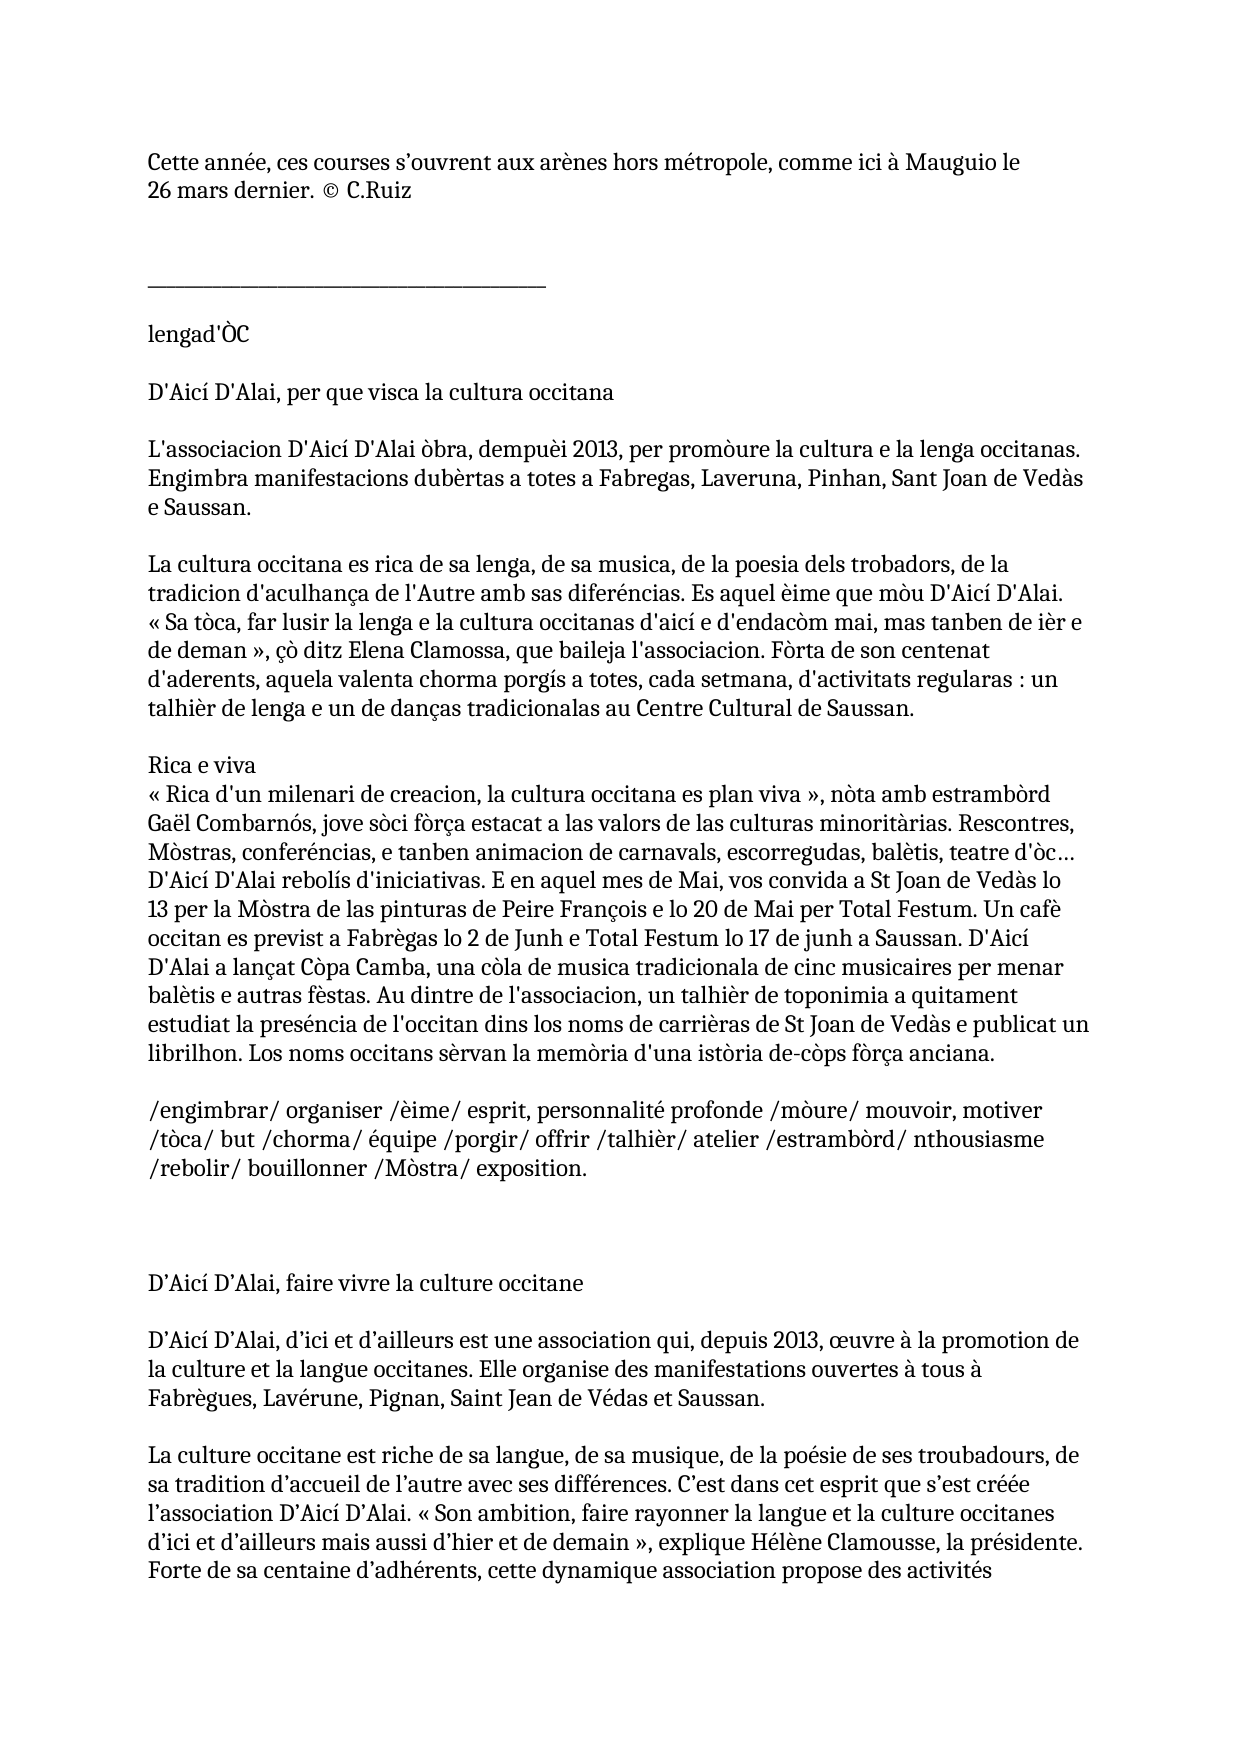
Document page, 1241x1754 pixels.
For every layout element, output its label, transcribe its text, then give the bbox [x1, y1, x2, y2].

text L'associacion D'Aicí D'Alai òbra, dempuèi 2013, per promòure la cultura e la lenga occitanas. Engimbra manifestacions dubèrtas a totes a Fabregas, Laveruna, Pinhan, Sant Joan de Vedàs e Saussan. [148, 435, 1093, 521]
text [148, 1441, 1093, 1585]
text D'Aicí D'Alai, per que visca la cultura occitana [148, 378, 1093, 406]
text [148, 148, 1093, 205]
text D’Aicí D’Alai, faire vivre la culture occitane [148, 1269, 1093, 1298]
text ___________________________________________ [148, 263, 1093, 291]
text « Rica d'un milenari de creacion, la cultura occitana es plan viva », nòta amb estrambòrd Gaël Combarnós, jove sòci fòrça estacat a las valors de las culturas minoritàrias. Rescontres, Mòstras, conferéncias, e tanben animacion de carnavals, escorregudas, balètis, teatre d'òc… D'Aicí D'Alai rebolís d'iniciativas. E en aquel mes de Mai, vos convida a St Joan de Vedàs lo 13 per la Mòstra de las pinturas de Peire François e lo 20 de Mai per Total Festum. Un cafè occitan es previst a Fabrègas lo 2 de Junh e Total Festum lo 17 de junh a Saussan. D'Aicí D'Alai a lançat Còpa Camba, una còla de musica tradicionala de cinc musicaires per menar balètis e autras fèstas. Au dintre de l'associacion, un talhièr de toponimia a quitament estudiat la preséncia de l'occitan dins los noms de carrièras de St Joan de Vedàs e publicat un librilhon. Los noms occitans sèrvan la memòria d'una istòria de-còps fòrça anciana. [148, 780, 1093, 1068]
text /engimbrar/ organiser /èime/ esprit, personnalité profonde /mòure/ mouvoir, motiver /tòca/ but /chorma/ équipe /porgir/ offrir /talhièr/ atelier /estrambòrd/ nthousiasme /rebolir/ bouillonner /Mòstra/ exposition. [148, 1096, 1093, 1183]
text D’Aicí D’Alai, d’ici et d’ailleurs est une association qui, depuis 2013, œuvre à la promotion de la culture et la langue occitanes. Elle organise des manifestations ouvertes à tous à Fabrègues, Lavérune, Pignan, Saint Jean de Védas et Saussan. [148, 1326, 1093, 1413]
text Rica e viva [148, 751, 1093, 780]
text La cultura occitana es rica de sa lenga, de sa musica, de la poesia dels trobadors, de la tradicion d'aculhança de l'Autre amb sas diferéncias. Es aquel èime que mòu D'Aicí D'Alai. « Sa tòca, far lusir la lenga e la cultura occitanas d'aicí e d'endacòm mai, mas tanben de ièr e de deman », çò ditz Elena Clamossa, que baileja l'associacion. Fòrta de son centenat d'aderents, aquela valenta chorma porgís a totes, cada setmana, d'activitats regularas : un talhièr de lenga e un de danças tradicionalas au Centre Cultural de Saussan. [148, 550, 1093, 723]
text lengad'ÒC [148, 320, 1093, 349]
